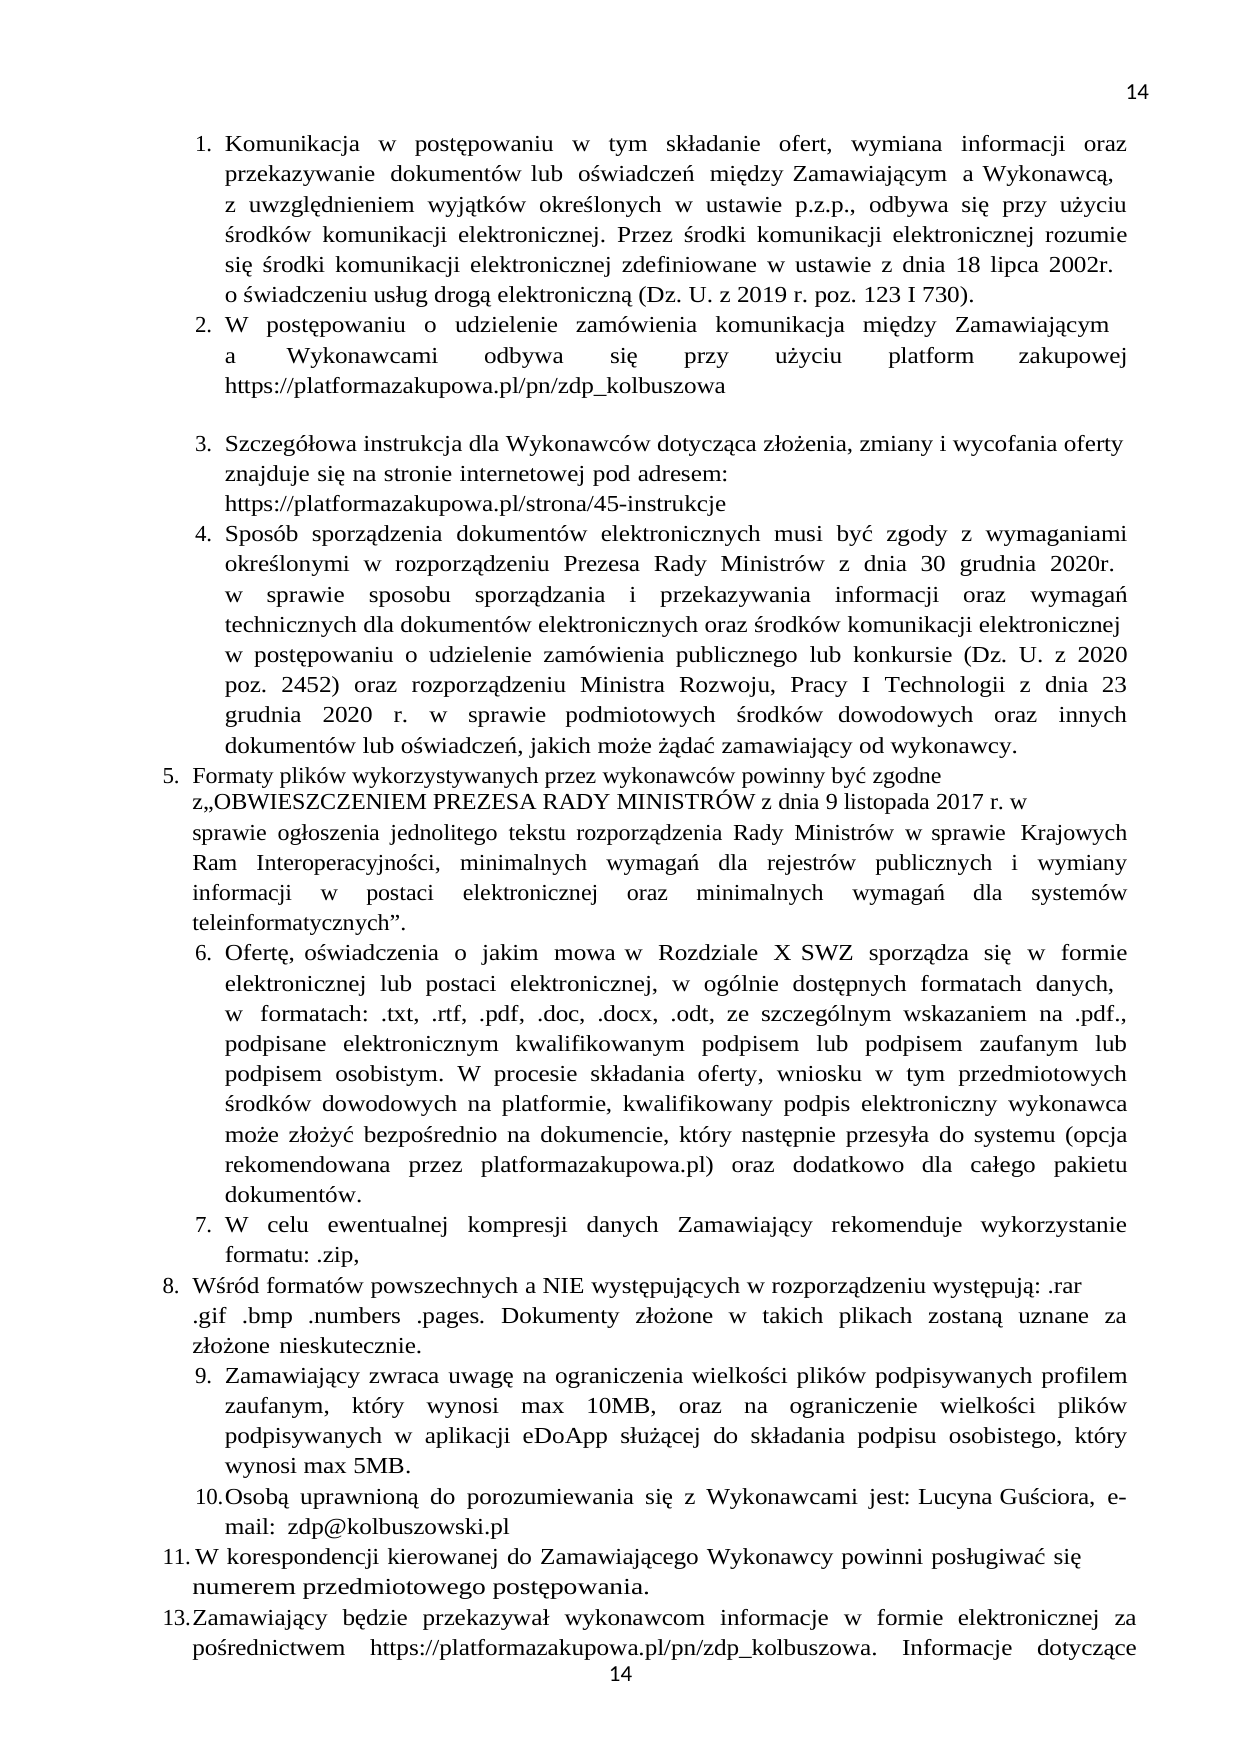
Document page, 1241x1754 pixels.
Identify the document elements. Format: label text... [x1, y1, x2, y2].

text numerem przedmiotowego postępowania. [192, 1573, 1148, 1600]
text sprawie ogłoszenia jednolitego tekstu rozporządzenia Rady Ministrów w sprawie Krajowych Ram Interoperacyjności, minimalnych wymagań dla rejestrów publicznych i wymiany informacji w postaci elektronicznej oraz minimalnych wymagań dla systemów teleinformatycznych”. [192, 818, 1128, 936]
list Sposób sporządzenia dokumentów elektronicznych musi być zgody z wymaganiami określonymi w rozporządzeniu Prezesa Rady Ministrów z dnia 30 grudnia 2020r. w sprawie sposobu sporządzania i przekazywania informacji oraz wymagań technicznych dla dokumentów elektronicznych oraz środków komunikacji elektronicznej w postępowaniu o udzielenie zamówienia publicznego lub konkursie (Dz. U. z 2020 poz. 2452) oraz rozporządzeniu Ministra Rozwoju, Pracy I Technologii z dnia 23 grudnia 2020 r. w sprawie podmiotowych środków dowodowych oraz innych dokumentów lub oświadczeń, jakich może żądać zamawiający od wykonawcy. [195, 520, 1127, 758]
list Szczegółowa instrukcja dla Wykonawców dotycząca złożenia, zmiany i wycofania oferty znajduje się na stronie internetowej pod adresem: https://platformazakupowa.pl/strona/45-instrukcje [195, 430, 1124, 516]
text .gif .bmp .numbers .pages. Dokumenty złożone w takich plikach zostaną uznane za złożone nieskutecznie. [192, 1302, 1127, 1358]
list W korespondencji kierowanej do Zamawiającego Wykonawcy powinni posługiwać się [162, 1543, 1148, 1569]
list W postępowaniu o udzielenie zamówienia komunikacja między Zamawiającym a Wykonawcami odbywa się przy użyciu platform zakupowej https://platformazakupowa.pl/pn/zdp_kolbuszowa [195, 312, 1127, 398]
list Komunikacja w postępowaniu w tym składanie ofert, wymiana informacji oraz przekazywanie dokumentów lub oświadczeń między Zamawiającym a Wykonawcą, z uwzględnieniem wyjątków określonych w ustawie p.z.p., odbywa się przy użyciu środków komunikacji elektronicznej. Przez środki komunikacji elektronicznej rozumie się środki komunikacji elektronicznej zdefiniowane w ustawie z dnia 18 lipca 2002r. o świadczeniu usług drogą elektroniczną (Dz. U. z 2019 r. poz. 123 I 730). [195, 130, 1127, 308]
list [162, 1604, 1137, 1660]
list W celu ewentualnej kompresji danych Zamawiający rekomenduje wykorzystanie formatu: .zip, [195, 1211, 1127, 1268]
list Ofertę, oświadczenia o jakim mowa w Rozdziale X SWZ sporządza się w formie elektronicznej lub postaci elektronicznej, w ogólnie dostępnych formatach danych, w formatach: .txt, .rtf, .pdf, .doc, .docx, .odt, ze szczególnym wskazaniem na .pdf., podpisane elektronicznym kwalifikowanym podpisem lub podpisem zaufanym lub podpisem osobistym. W procesie składania oferty, wniosku w tym przedmiotowych środków dowodowych na platformie, kwalifikowany podpis elektroniczny wykonawca może złożyć bezpośrednio na dokumencie, który następnie przesyła do systemu (opcja rekomendowana przez platformazakupowa.pl) oraz dodatkowo dla całego pakietu dokumentów. [195, 939, 1127, 1207]
list Wśród formatów powszechnych a NIE występujących w rozporządzeniu występują: .rar [162, 1272, 1148, 1298]
list Osobą uprawnioną do porozumiewania się z Wykonawcami jest: Lucyna Guściora, e-mail: zdp@kolbuszowski.pl [195, 1483, 1127, 1539]
list Formaty plików wykorzystywanych przez wykonawców powinny być zgodne z„OBWIESZCZENIEM PREZESA RADY MINISTRÓW z dnia 9 listopada 2017 r. w [162, 762, 1148, 815]
list Zamawiający zwraca uwagę na ograniczenia wielkości plików podpisywanych profilem zaufanym, który wynosi max 10MB, oraz na ograniczenie wielkości plików podpisywanych w aplikacji eDoApp służącej do składania podpisu osobistego, który wynosi max 5MB. [195, 1362, 1127, 1479]
